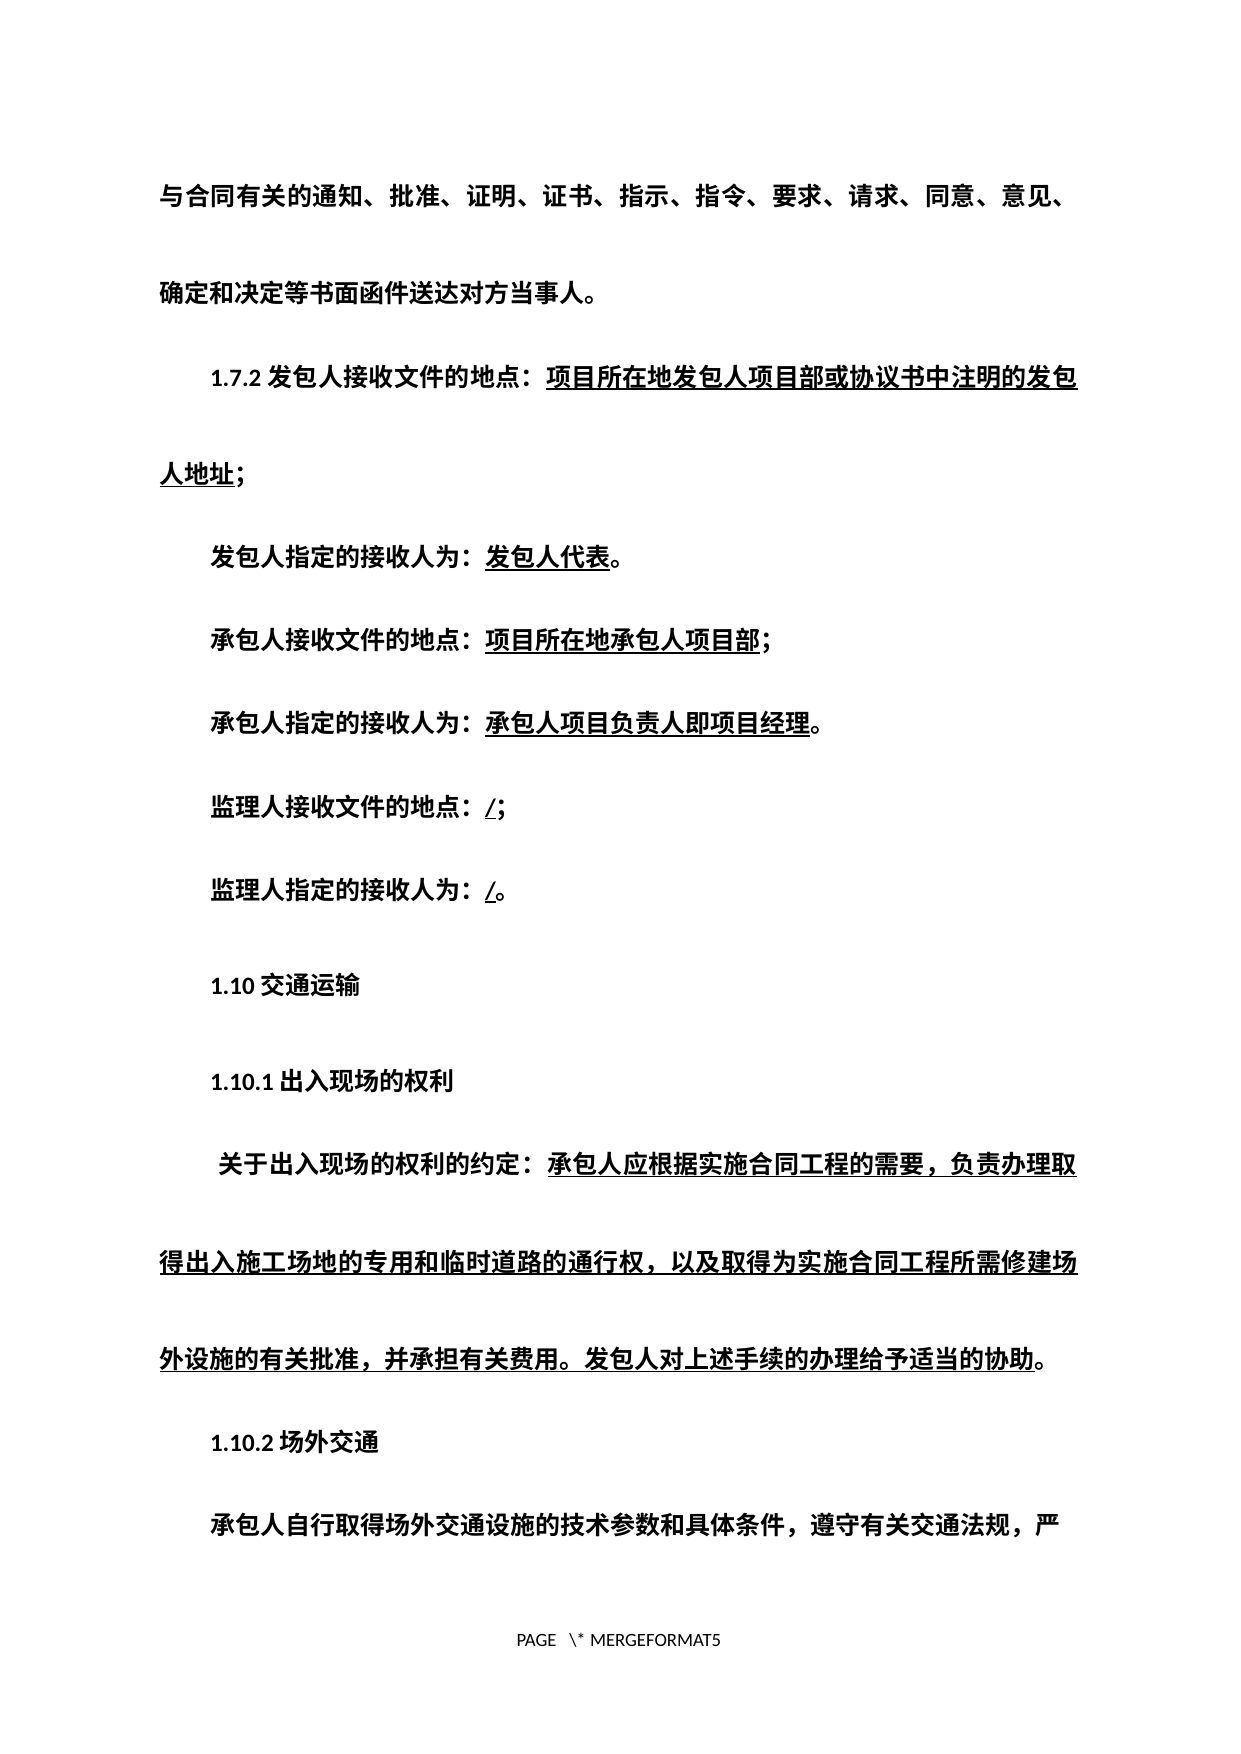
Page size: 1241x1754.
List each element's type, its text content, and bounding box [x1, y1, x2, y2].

text 监理人指定的接收人为：/。 [159, 856, 1078, 921]
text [159, 162, 1078, 324]
text 1.7.2 发包人接收文件的地点：项目所在地发包人项目部或协议书中注明的发包人地址； [159, 343, 1078, 505]
text 承包人接收文件的地点：项目所在地承包人项目部； [159, 606, 1078, 671]
text 1.10.1 出入现场的权利 [159, 1047, 1078, 1112]
text 发包人指定的接收人为：发包人代表。 [159, 523, 1078, 588]
text 关于出入现场的权利的约定：承包人应根据实施合同工程的需要，负责办理取得出入施工场地的专用和临时道路的通行权，以及取得为实施合同工程所需修建场外设施的有关批准，并承担有关费用。发包人对上述手续的办理给予适当的协助。 [159, 1274, 1078, 1390]
text 监理人接收文件的地点：/； [159, 773, 1078, 838]
text 1.10.2 场外交通 [159, 1408, 1078, 1473]
text 关于出入现场的权利的约定：承包人应根据实施合同工程的需要，负责办理取得出入施工场地的专用和临时道路的通行权，以及取得为实施合同工程所需修建场外设施的有关批准，并承担有关费用。发包人对上述手续的办理给予适当的协助。 [159, 1130, 1078, 1273]
subtitle 1.10 交通运输 [159, 951, 1078, 1016]
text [159, 1491, 1078, 1556]
text 承包人指定的接收人为：承包人项目负责人即项目经理。 [159, 689, 1078, 754]
